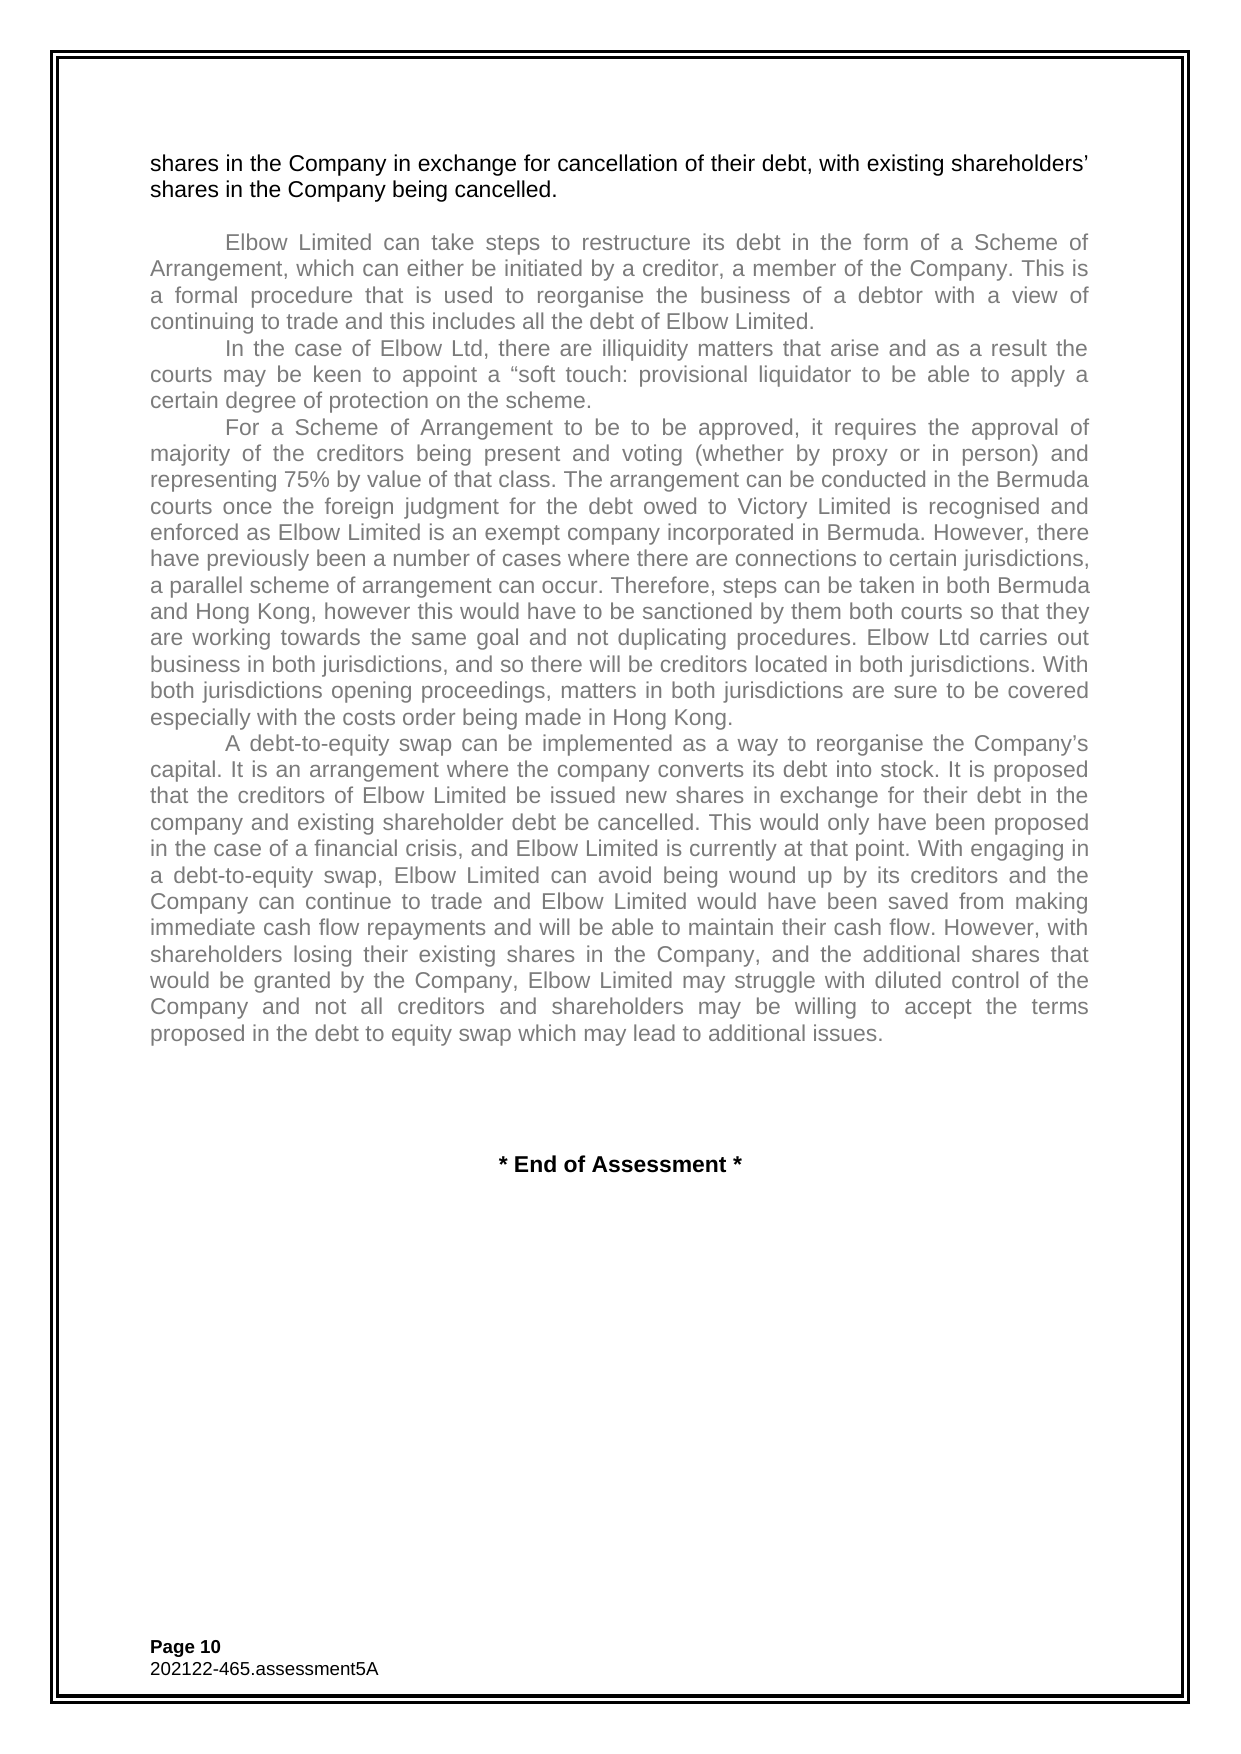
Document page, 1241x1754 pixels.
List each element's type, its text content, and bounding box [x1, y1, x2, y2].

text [150, 150, 1090, 203]
text For a Scheme of Arrangement to be to be approved, it requires the approval of majority of the creditors being present and voting (whether by proxy or in person) and representing 75% by value of that class. The arrangement can be conducted in the Bermuda courts once the foreign judgment for the debt owed to Victory Limited is recognised and enforced as Elbow Limited is an exempt company incorporated in Bermuda. However, there have previously been a number of cases where there are connections to certain jurisdictions, a parallel scheme of arrangement can occur. Therefore, steps can be taken in both Bermuda and Hong Kong, however this would have to be sanctioned by them both courts so that they are working towards the same goal and not duplicating procedures. Elbow Ltd carries out business in both jurisdictions, and so there will be creditors located in both jurisdictions. With both jurisdictions opening proceedings, matters in both jurisdictions are sure to be covered especially with the costs order being made in Hong Kong. [150, 413, 1090, 730]
text In the case of Elbow Ltd, there are illiquidity matters that arise and as a result the courts may be keen to appoint a “soft touch: provisional liquidator to be able to apply a certain degree of protection on the scheme. [150, 334, 1090, 413]
text A debt-to-equity swap can be implemented as a way to reorganise the Company’s capital. It is an arrangement where the company converts its debt into stock. It is proposed that the creditors of Elbow Limited be issued new shares in exchange for their debt in the company and existing shareholder debt be cancelled. This would only have been proposed in the case of a financial crisis, and Elbow Limited is currently at that point. With engaging in a debt-to-equity swap, Elbow Limited can avoid being wound up by its creditors and the Company can continue to trade and Elbow Limited would have been saved from making immediate cash flow repayments and will be able to maintain their cash flow. However, with shareholders losing their existing shares in the Company, and the additional shares that would be granted by the Company, Elbow Limited may struggle with diluted control of the Company and not all creditors and shareholders may be willing to accept the terms proposed in the debt to equity swap which may lead to additional issues. [150, 730, 1090, 1046]
text * End of Assessment * [150, 1151, 1090, 1178]
text Elbow Limited can take steps to restructure its debt in the form of a Scheme of Arrangement, which can either be initiated by a creditor, a member of the Company. This is a formal procedure that is used to reorganise the business of a debtor with a view of continuing to trade and this includes all the debt of Elbow Limited. [150, 229, 1090, 334]
